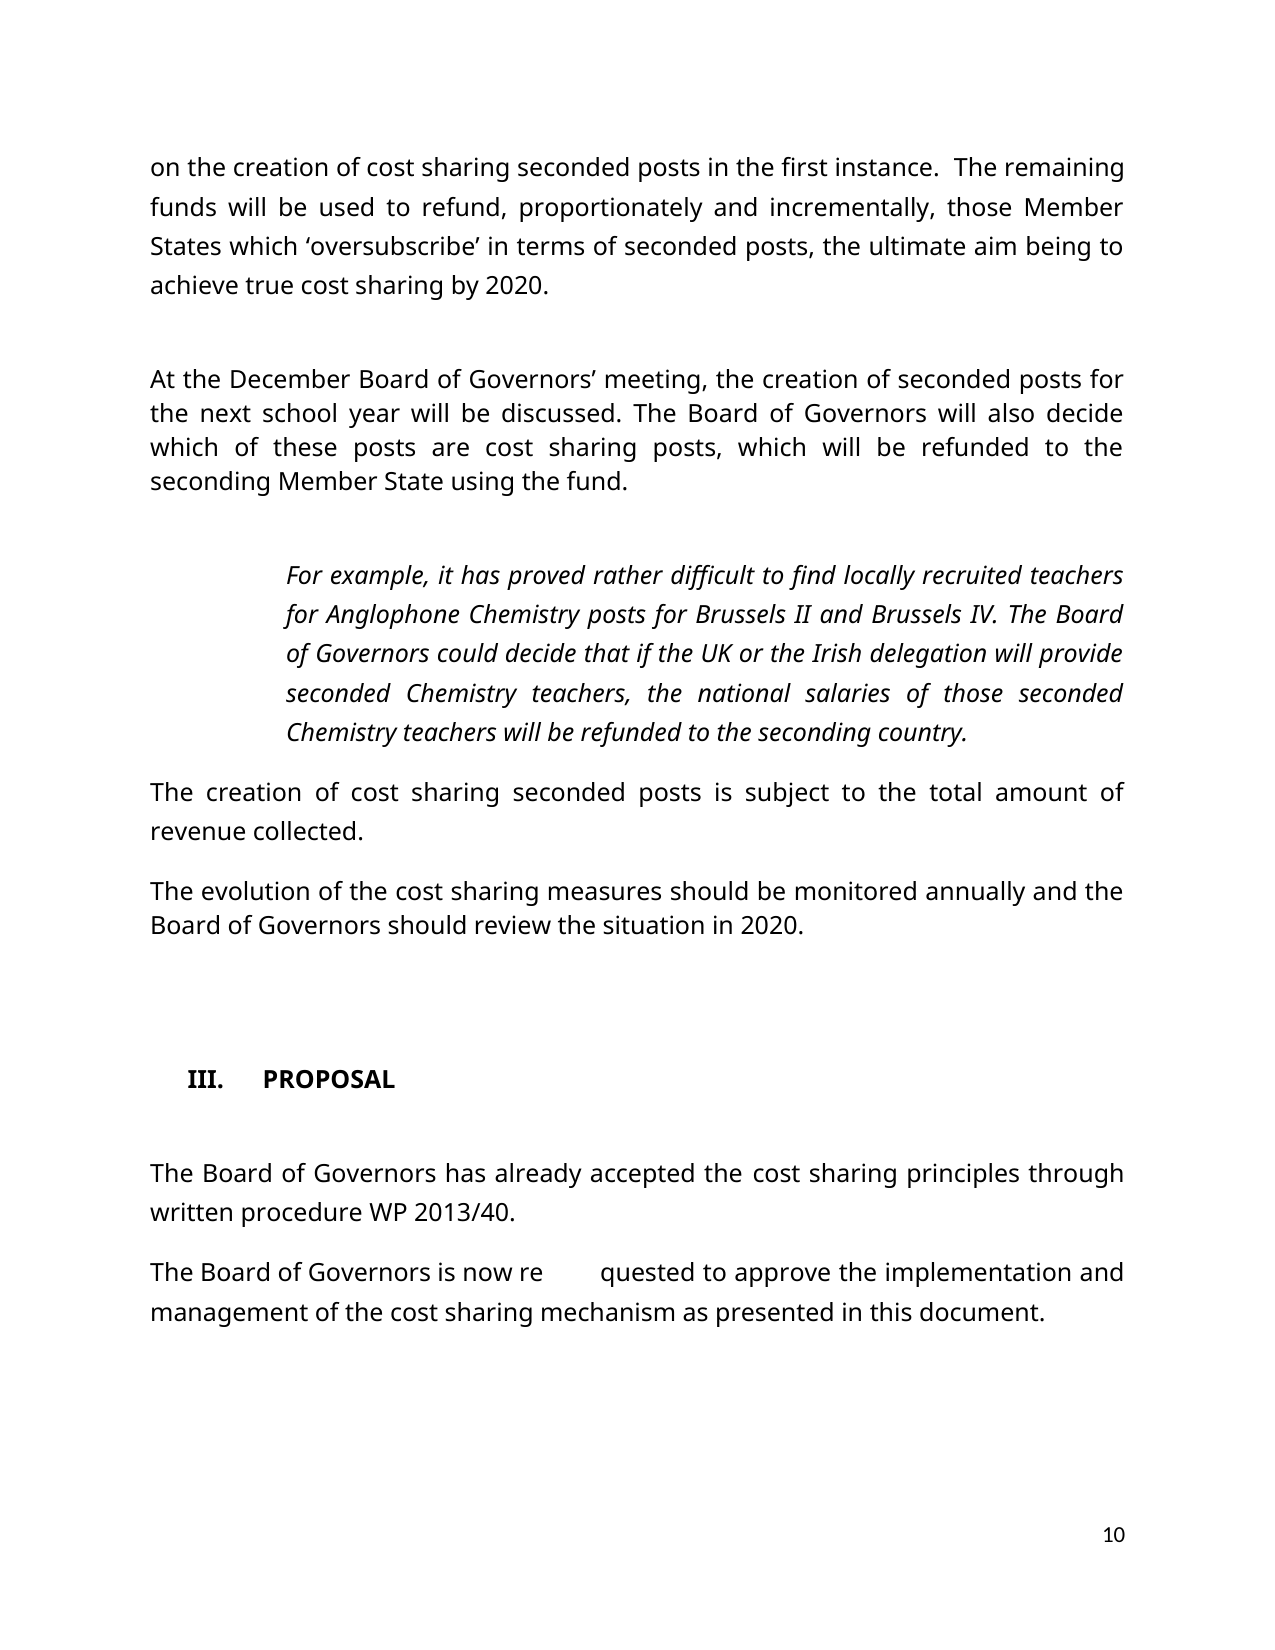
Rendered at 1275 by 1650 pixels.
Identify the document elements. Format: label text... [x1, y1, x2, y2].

text The evolution of the cost sharing measures should be monitored annually and the Board of Governors should review the situation in 2020. [150, 874, 1125, 942]
text The Board of Governors is now re quested to approve the implementation and management of the cost sharing mechanism as presented in this document. [150, 1255, 1125, 1328]
text The creation of cost sharing seconded posts is subject to the total amount of revenue collected. [150, 774, 1125, 848]
text At the December Board of Governors’ meeting, the creation of seconded posts for the next school year will be discussed. The Board of Governors will also decide which of these posts are cost sharing posts, which will be refunded to the seconding Member State using the fund. [150, 362, 1125, 498]
list PROPOSAL [187, 1062, 1125, 1096]
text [150, 150, 1125, 302]
text For example, it has proved rather difficult to find locally recruited teachers for Anglophone Chemistry posts for Brussels II and Brussels IV. The Board of Governors could decide that if the UK or the Irish delegation will provide seconded Chemistry teachers, the national salaries of those seconded Chemistry teachers will be refunded to the seconding country. [286, 558, 1125, 748]
text The Board of Governors has already accepted the cost sharing principles through written procedure WP 2013/40. [150, 1156, 1125, 1229]
